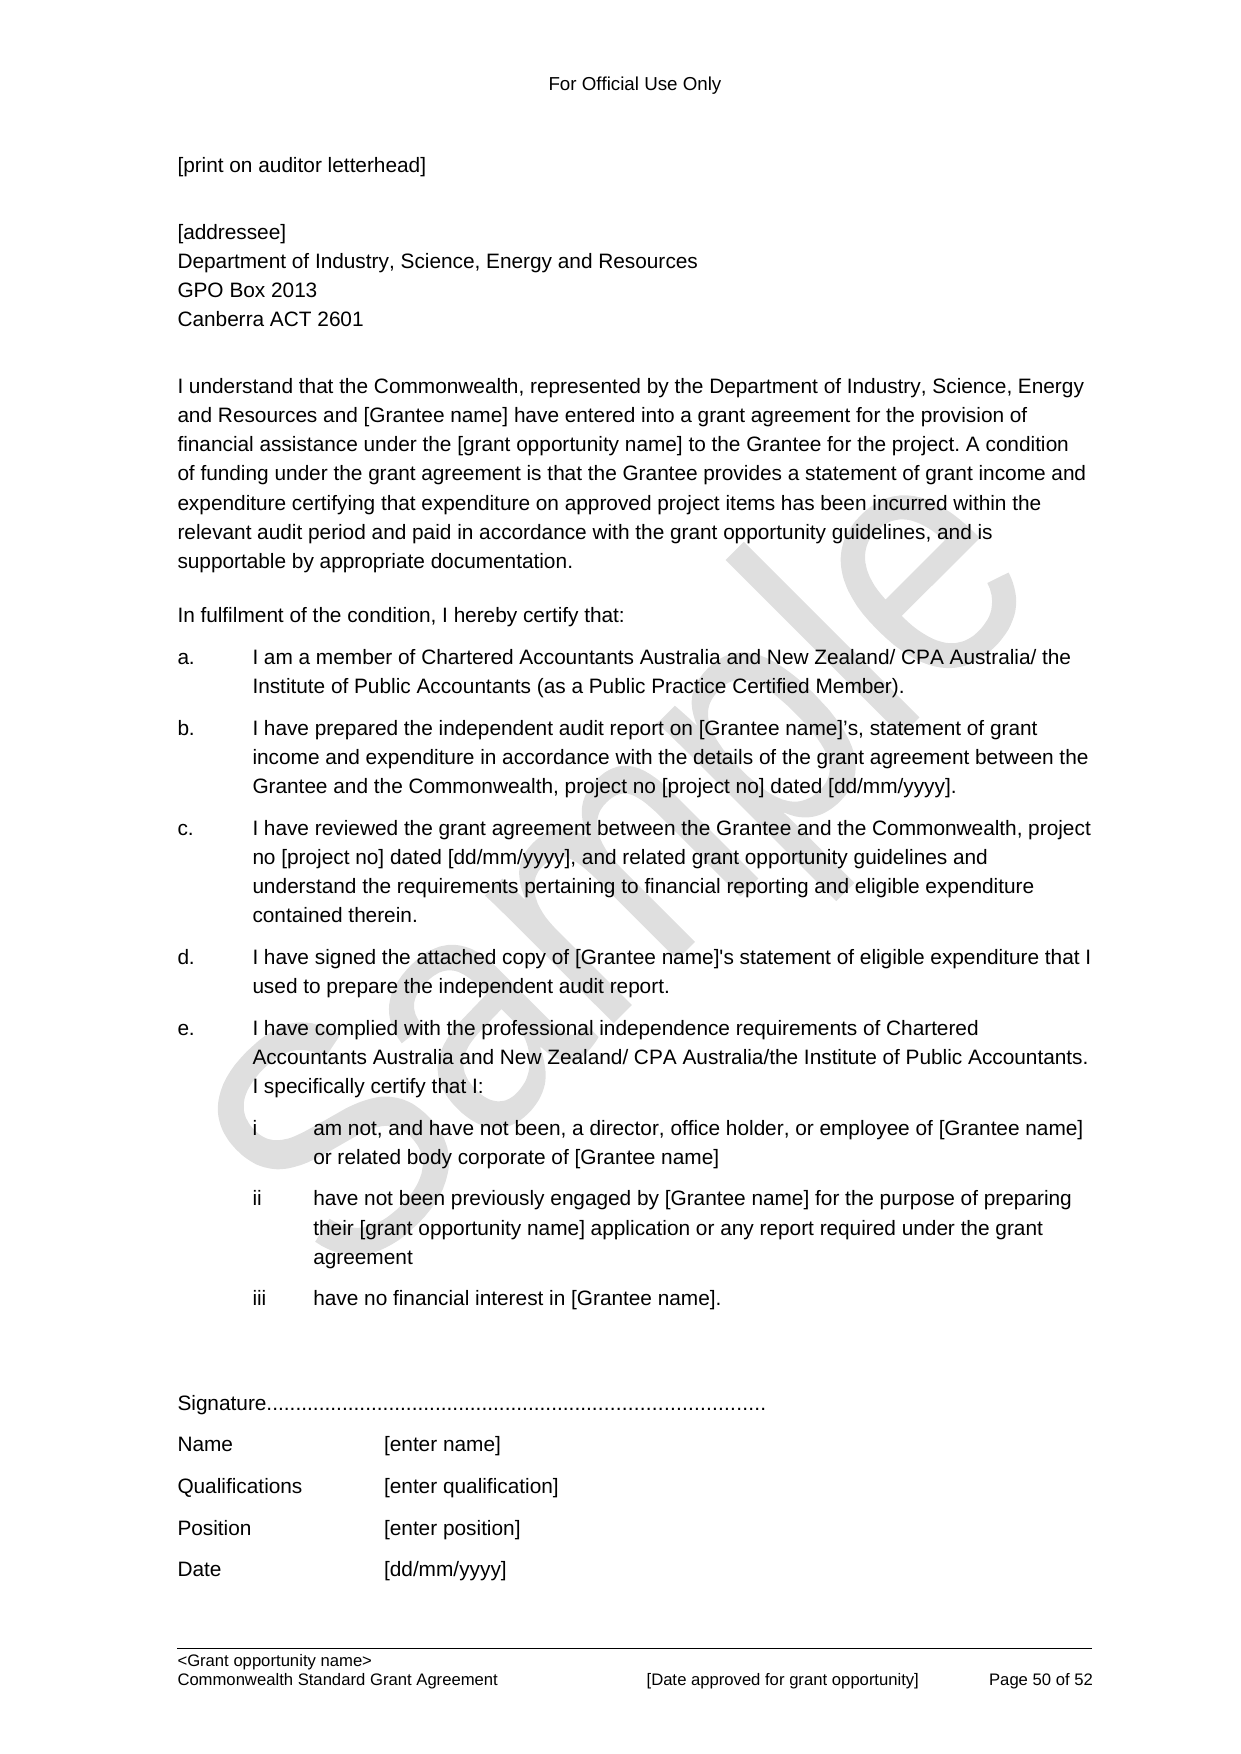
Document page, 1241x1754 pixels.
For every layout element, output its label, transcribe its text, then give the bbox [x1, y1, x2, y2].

text Position [enter position] [177, 1510, 1092, 1539]
list I have complied with the professional independence requirements of Chartered Accountants Australia and New Zealand/ CPA Australia/the Institute of Public Accountants. I specifically certify that I: [177, 1010, 1092, 1098]
text [addressee] Department of Industry, Science, Energy and Resources GPO Box 2013 Canberra ACT 2601 [177, 214, 1092, 331]
list have not been previously engaged by [Grantee name] for the purpose of preparing their [grant opportunity name] application or any report required under the grant agreement [252, 1181, 1092, 1268]
text [print on auditor letterhead] [177, 148, 1092, 177]
list I have reviewed the grant agreement between the Grantee and the Commonwealth, project no [project no] dated [dd/mm/yyyy], and related grant opportunity guidelines and understand the requirements pertaining to financial reporting and eligible expenditure contained therein. [177, 810, 1092, 927]
text I understand that the Commonwealth, represented by the Department of Industry, Science, Energy and Resources and [Grantee name] have entered into a grant agreement for the provision of financial assistance under the [grant opportunity name] to the Grantee for the project. A condition of funding under the grant agreement is that the Grantee provides a statement of grant income and expenditure certifying that expenditure on approved project items has been incurred within the relevant audit period and paid in accordance with the grant opportunity guidelines, and is supportable by appropriate documentation. [177, 368, 1092, 573]
list I am a member of Chartered Accountants Australia and New Zealand/ CPA Australia/ the Institute of Public Accountants (as a Public Practice Certified Member). [177, 639, 1092, 698]
list am not, and have not been, a director, office holder, or employee of [Grantee name] or related body corporate of [Grantee name] [252, 1110, 1092, 1168]
list have no financial interest in [Grantee name]. [252, 1281, 1092, 1310]
list I have signed the attached copy of [Grantee name]'s statement of eligible expenditure that I used to prepare the independent audit report. [177, 939, 1092, 998]
text Qualifications [enter qualification] [177, 1468, 1092, 1498]
text Name [enter name] [177, 1427, 1092, 1456]
list I have prepared the independent audit report on [Grantee name]’s, statement of grant income and expenditure in accordance with the details of the grant agreement between the Grantee and the Commonwealth, project no [project no] dated [dd/mm/yyyy]. [177, 710, 1092, 798]
text Signature [177, 1385, 1092, 1414]
text In fulfilment of the condition, I hereby certify that: [177, 598, 1092, 627]
text Date [dd/mm/yyyy] [177, 1552, 1092, 1581]
